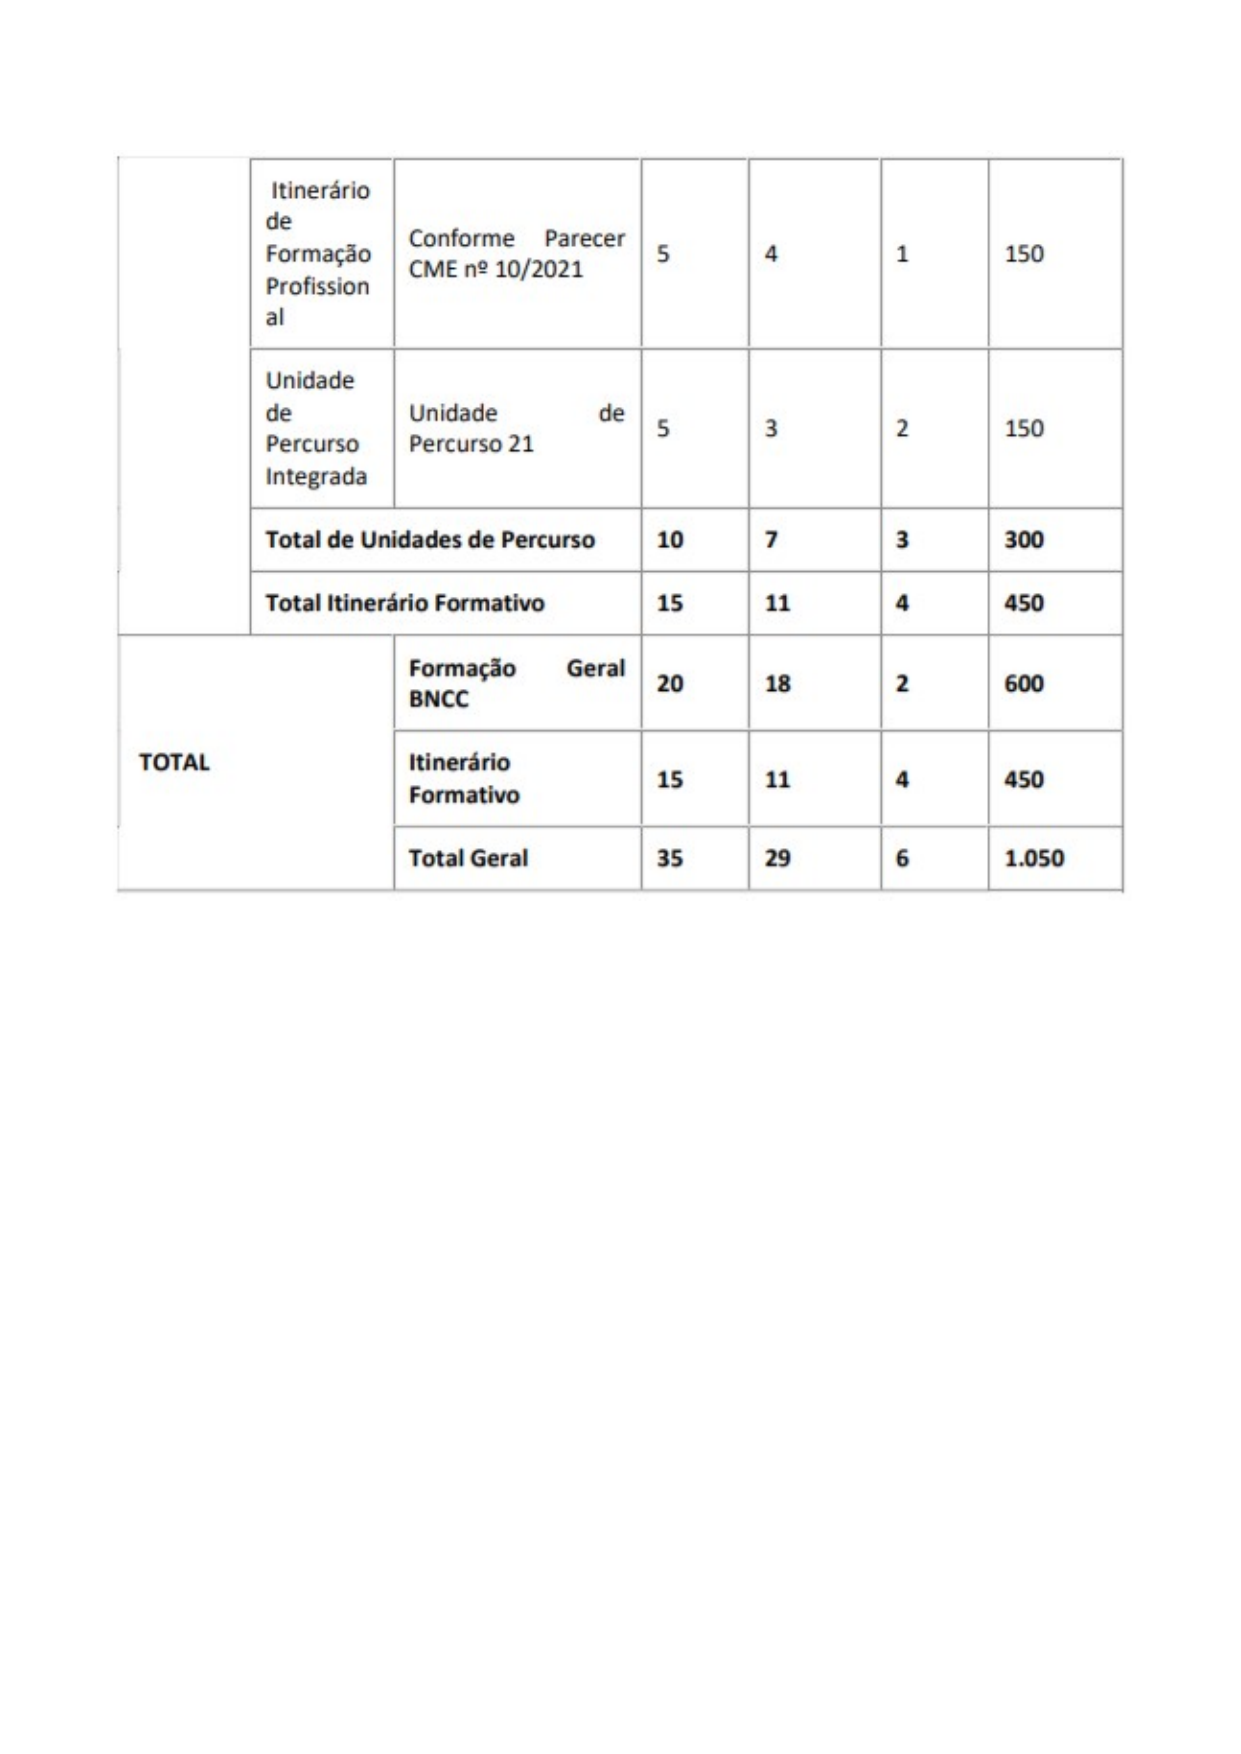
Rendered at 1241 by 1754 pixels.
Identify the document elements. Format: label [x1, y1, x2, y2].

picture [112, 150, 1132, 901]
